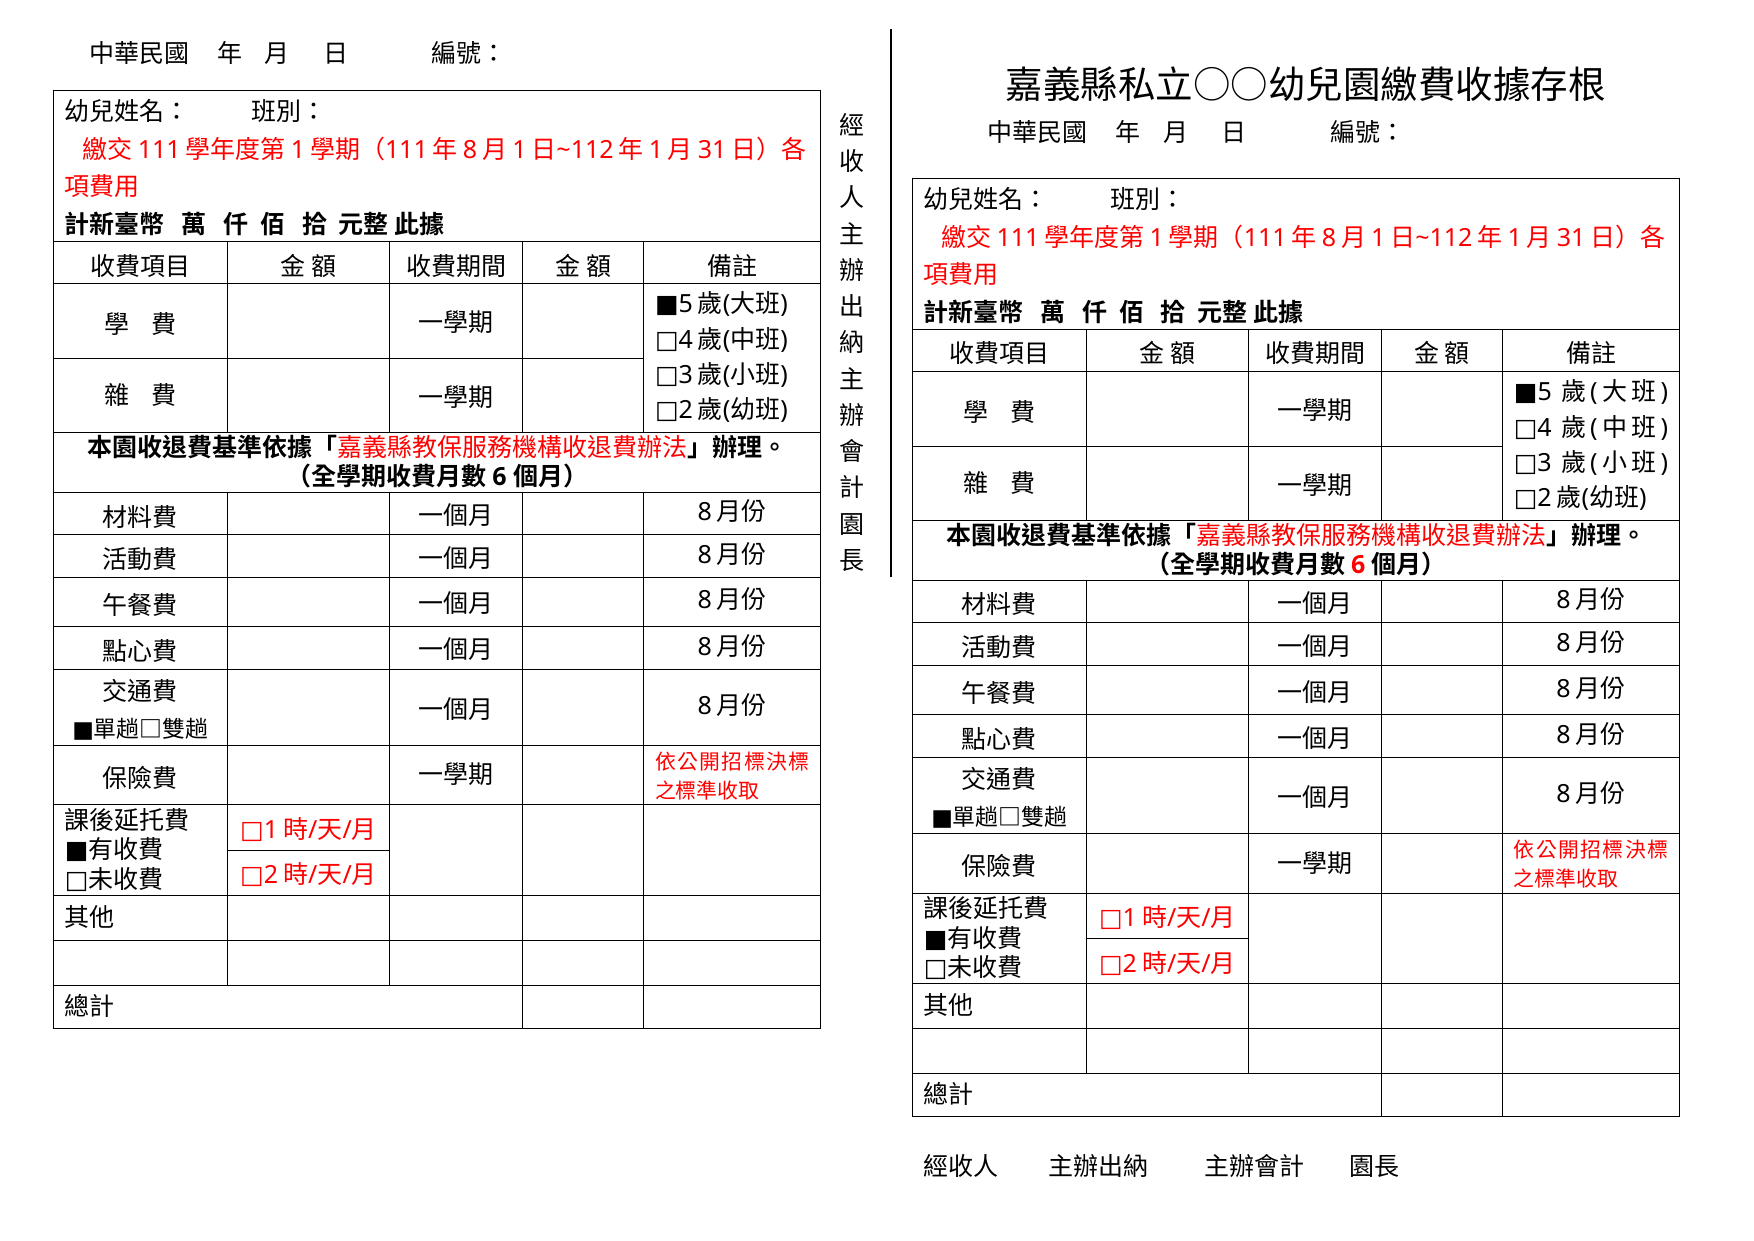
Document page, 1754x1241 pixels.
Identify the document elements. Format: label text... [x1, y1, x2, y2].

table_cell [1503, 894, 1679, 983]
table_cell 一個月 [1249, 715, 1381, 757]
table_cell [1249, 1029, 1381, 1073]
table_cell ■5歲(大班) □4歲(中班) □3歲(小班) □2歲(幼班) [644, 284, 820, 432]
table_cell 一個月 [390, 493, 522, 534]
table_cell [390, 941, 522, 984]
table_cell [228, 284, 389, 358]
table_cell 總計 [913, 1074, 1381, 1116]
table_cell [523, 359, 643, 432]
text 中華民國 年 月 日 編號： [913, 108, 1698, 150]
table_cell [644, 941, 820, 984]
table_cell 一學期 [1249, 834, 1381, 892]
table_cell 一個月 [1249, 758, 1381, 833]
table_cell 一學期 [390, 746, 522, 804]
table_header 幼兒姓名： 班別： 繳交111學年度第1學期（111年8月1日~112年1月31日）各項費用 計新臺幣 萬 仟 佰 拾 元整 此據 [913, 179, 1679, 328]
table_cell 課後延托費 ■有收費 □未收費 [913, 894, 1086, 983]
table_cell [523, 986, 643, 1028]
table_cell 金 額 [1382, 330, 1502, 371]
table_cell [1382, 758, 1502, 833]
table_cell 備註 [644, 242, 820, 283]
table_cell 材料費 [913, 581, 1086, 622]
table_cell □1時/天/月 [228, 805, 389, 850]
table_cell 保險費 [913, 834, 1086, 892]
table_cell 總計 [54, 986, 522, 1028]
table_cell [1382, 623, 1502, 665]
table_cell □2時/天/月 [1087, 939, 1248, 983]
table_cell [1087, 447, 1248, 520]
table_cell [228, 746, 389, 804]
table_cell 活動費 [54, 535, 227, 577]
table_cell 點心費 [54, 627, 227, 669]
table_cell [1087, 758, 1248, 833]
table_cell [1382, 372, 1502, 446]
table_cell 交通費 ■單趟□雙趟 [54, 670, 227, 745]
table_cell [1087, 666, 1248, 714]
table_cell [1503, 1074, 1679, 1116]
table_cell □2時/天/月 [228, 851, 389, 895]
table_cell [1382, 581, 1502, 622]
table_cell [523, 670, 643, 745]
table_cell [1382, 715, 1502, 757]
table_cell [1382, 1074, 1502, 1116]
table_cell 8月份 [1503, 623, 1679, 665]
table_cell [644, 805, 820, 895]
table_cell 金 額 [228, 242, 389, 283]
table_cell [644, 896, 820, 940]
table_cell 8月份 [644, 627, 820, 669]
table_cell [1087, 715, 1248, 757]
table_cell [1382, 666, 1502, 714]
table_cell 收費項目 [54, 242, 227, 283]
table_cell 課後延托費 ■有收費 □未收費 [54, 805, 227, 895]
table_cell [390, 805, 522, 895]
table_cell 一學期 [1249, 372, 1381, 446]
table_cell 本園收退費基準依據「嘉義縣教保服務機構收退費辦法」辦理。 （全學期收費月數 6 個月） [913, 521, 1679, 579]
text 經收人 主辦出納 主辦會計 園長 [821, 105, 868, 577]
table_cell 8月份 [1503, 666, 1679, 714]
table_cell [54, 941, 227, 984]
table_cell 保險費 [54, 746, 227, 804]
table_cell [523, 627, 643, 669]
table_cell 學 費 [54, 284, 227, 358]
table_cell [913, 1029, 1086, 1073]
table_cell 材料費 [54, 493, 227, 534]
table_cell 雜 費 [54, 359, 227, 432]
table_cell 一個月 [390, 578, 522, 626]
table_cell 8月份 [644, 578, 820, 626]
table_cell 8月份 [644, 670, 820, 745]
table_cell [1382, 894, 1502, 983]
table_cell 備註 [1503, 330, 1679, 371]
table_cell 活動費 [913, 623, 1086, 665]
table_cell [390, 896, 522, 940]
table_cell 8月份 [1503, 581, 1679, 622]
table_cell 一個月 [390, 627, 522, 669]
table_cell [523, 746, 643, 804]
table_cell 依公開招標決標之標準收取 [644, 746, 820, 804]
table_cell [228, 359, 389, 432]
table_cell [1087, 372, 1248, 446]
table_cell 8月份 [644, 535, 820, 577]
table_cell 收費項目 [913, 330, 1086, 371]
table_cell [1087, 834, 1248, 892]
text 中華民國 年 月 日 編號： [83, 29, 868, 71]
text 嘉義縣私立○○幼兒園繳費收據存根 [913, 58, 1698, 108]
table_cell [1382, 984, 1502, 1028]
table_cell 收費期間 [390, 242, 522, 283]
table_cell [1382, 834, 1502, 892]
table_cell 8月份 [1503, 715, 1679, 757]
table_cell 經收人 主辦出納 主辦會計 園長 [912, 1117, 1679, 1240]
table_cell [523, 805, 643, 895]
table_cell [523, 941, 643, 984]
table_cell 其他 [54, 896, 227, 940]
table_cell [1503, 984, 1679, 1028]
table_cell [228, 941, 389, 984]
table_cell 一個月 [390, 535, 522, 577]
table_cell [1087, 984, 1248, 1028]
table_cell [1382, 447, 1502, 520]
table_cell 金 額 [1087, 330, 1248, 371]
table_header 幼兒姓名： 班別： 繳交111學年度第1學期（111年8月1日~112年1月31日）各項費用 計新臺幣 萬 仟 佰 拾 元整 此據 [54, 91, 820, 241]
table_cell 8月份 [1503, 758, 1679, 833]
table_cell [1249, 894, 1381, 983]
table_cell 午餐費 [913, 666, 1086, 714]
table_cell 依公開招標決標之標準收取 [1503, 834, 1679, 892]
table_cell 一個月 [1249, 581, 1381, 622]
table_cell ■5歲(大班)□4歲(中班)□3歲(小班)□2歲(幼班) [1503, 372, 1679, 520]
table_cell □1時/天/月 [1087, 894, 1248, 938]
table_cell 收費期間 [1249, 330, 1381, 371]
table_cell 雜 費 [913, 447, 1086, 520]
table_cell [228, 627, 389, 669]
table_cell [1382, 1029, 1502, 1073]
table_cell 學 費 [913, 372, 1086, 446]
table_cell 交通費 ■單趟□雙趟 [913, 758, 1086, 833]
table_cell [523, 284, 643, 358]
table_cell 一個月 [1249, 623, 1381, 665]
table_cell [228, 535, 389, 577]
table_cell [523, 535, 643, 577]
table_cell [228, 493, 389, 534]
table_cell [228, 670, 389, 745]
table_cell 午餐費 [54, 578, 227, 626]
table_cell 其他 [913, 984, 1086, 1028]
table_cell 8月份 [644, 493, 820, 534]
table_cell 一學期 [390, 284, 522, 358]
table_cell [523, 896, 643, 940]
table_cell 點心費 [913, 715, 1086, 757]
table_cell [644, 986, 820, 1028]
table_cell 一個月 [390, 670, 522, 745]
table_cell 一學期 [390, 359, 522, 432]
table_cell 本園收退費基準依據「嘉義縣教保服務機構收退費辦法」辦理。 （全學期收費月數 6 個月） [54, 433, 820, 492]
table_cell [523, 578, 643, 626]
table_cell 一學期 [1249, 447, 1381, 520]
table_cell 金 額 [523, 242, 643, 283]
table_cell [523, 493, 643, 534]
table_cell [1503, 1029, 1679, 1073]
table_cell [1087, 1029, 1248, 1073]
table_cell [228, 896, 389, 940]
table_cell [1087, 581, 1248, 622]
table_cell 一個月 [1249, 666, 1381, 714]
table_cell [228, 578, 389, 626]
table_cell [1249, 984, 1381, 1028]
table_cell [1087, 623, 1248, 665]
